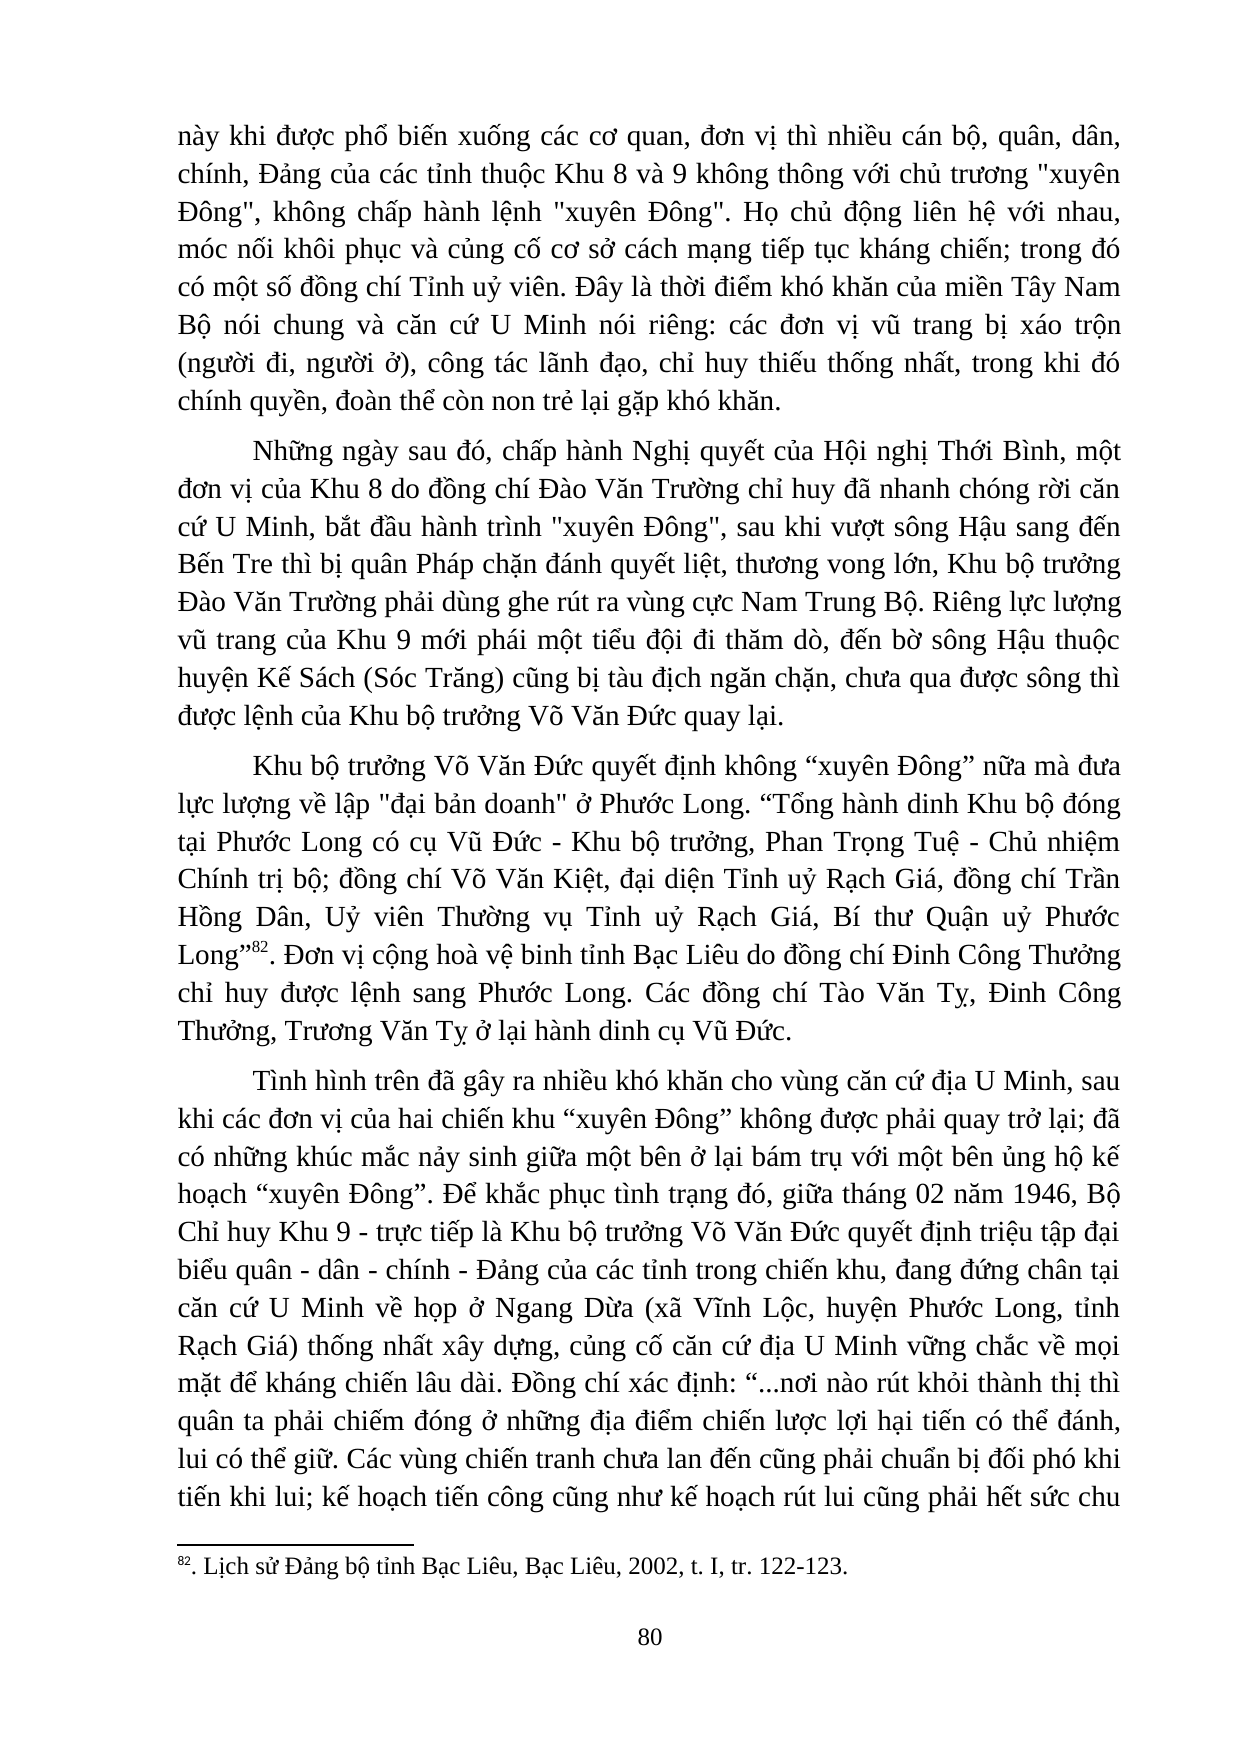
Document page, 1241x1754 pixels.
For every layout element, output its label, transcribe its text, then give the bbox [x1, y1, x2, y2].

text Những ngày sau đó, chấp hành Nghị quyết của Hội nghị Thới Bình, một đơn vị của Khu 8 do đồng chí Đào Văn Trường chỉ huy đã nhanh chóng rời căn cứ U Minh, bắt đầu hành trình "xuyên Đông", sau khi vượt sông Hậu sang đến Bến Tre thì bị quân Pháp chặn đánh quyết liệt, thương vong lớn, Khu bộ trưởng Đào Văn Trường phải dùng ghe rút ra vùng cực Nam Trung Bộ. Riêng lực lượng vũ trang của Khu 9 mới phái một tiểu đội đi thăm dò, đến bờ sông Hậu thuộc huyện Kế Sách (Sóc Trăng) cũng bị tàu địch ngăn chặn, chưa qua được sông thì được lệnh của Khu bộ trưởng Võ Văn Đức quay lại. [177, 433, 1122, 731]
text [177, 1063, 1122, 1513]
text Khu bộ trưởng Võ Văn Đức quyết định không “xuyên Đông” nữa mà đưa lực lượng về lập "đại bản doanh" ở Phước Long. “Tổng hành dinh Khu bộ đóng tại Phước Long có cụ Vũ Đức - Khu bộ trưởng, Phan Trọng Tuệ - Chủ nhiệm Chính trị bộ; đồng chí Võ Văn Kiệt, đại diện Tỉnh uỷ Rạch Giá, đồng chí Trần Hồng Dân, Uỷ viên Thường vụ Tỉnh uỷ Rạch Giá, Bí thư Quận uỷ Phước Long”. Đơn vị cộng hoà vệ binh tỉnh Bạc Liêu do đồng chí Đinh Công Thưởng chỉ huy được lệnh sang Phước Long. Các đồng chí Tào Văn Tỵ, Đinh Công Thưởng, Trương Văn Tỵ ở lại hành dinh cụ Vũ Đức. [177, 748, 1122, 1046]
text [177, 118, 1122, 416]
